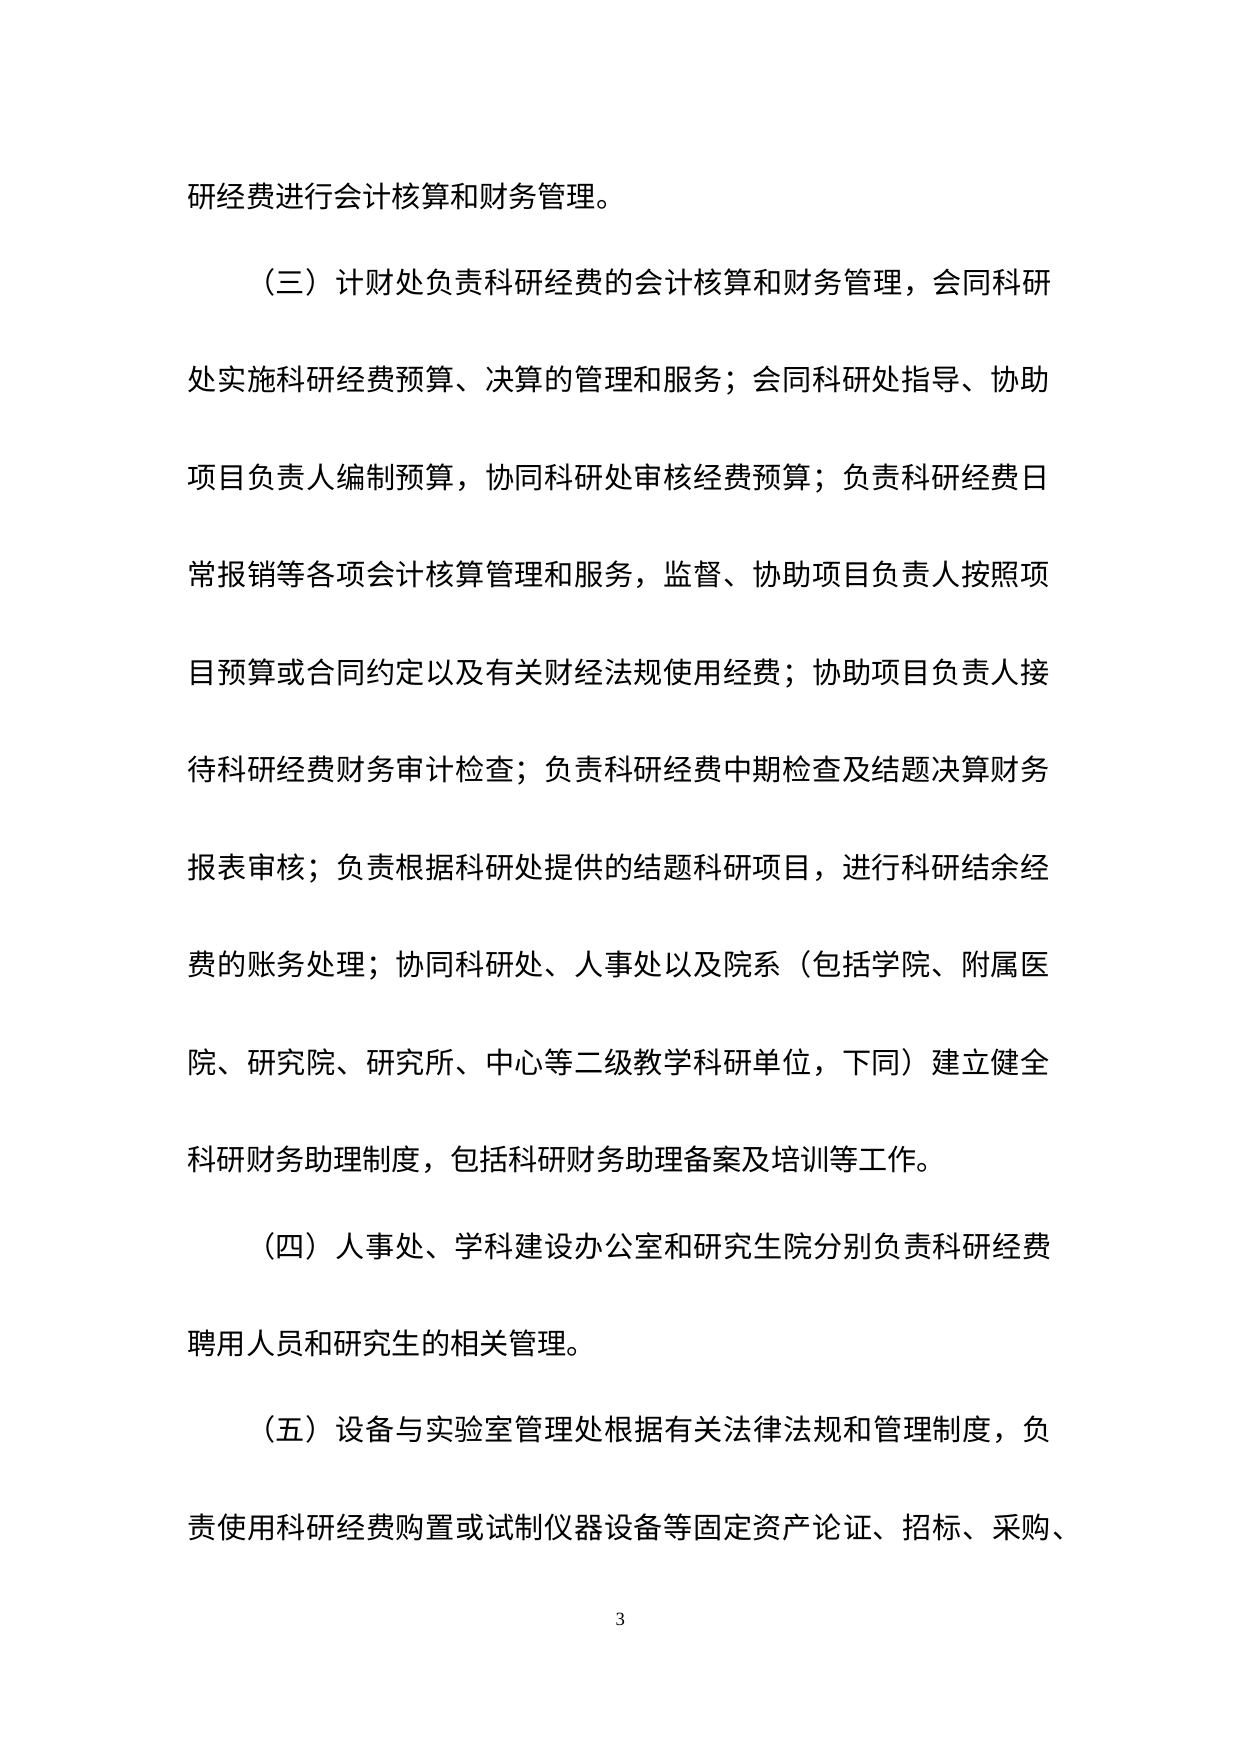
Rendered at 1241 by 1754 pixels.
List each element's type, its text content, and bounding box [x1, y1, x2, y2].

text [187, 1395, 1053, 1558]
text （三）计财处负责科研经费的会计核算和财务管理，会同科研处实施科研经费预算、决算的管理和服务；会同科研处指导、协助项目负责人编制预算，协同科研处审核经费预算；负责科研经费日常报销等各项会计核算管理和服务，监督、协助项目负责人按照项目预算或合同约定以及有关财经法规使用经费；协助项目负责人接待科研经费财务审计检查；负责科研经费中期检查及结题决算财务报表审核；负责根据科研处提供的结题科研项目，进行科研结余经费的账务处理；协同科研处、人事处以及院系（包括学院、附属医院、研究院、研究所、中心等二级教学科研单位，下同）建立健全科研财务助理制度，包括科研财务助理备案及培训等工作。 [187, 248, 1053, 1191]
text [187, 162, 1053, 227]
text （四）人事处、学科建设办公室和研究生院分别负责科研经费聘用人员和研究生的相关管理。 [187, 1212, 1053, 1374]
